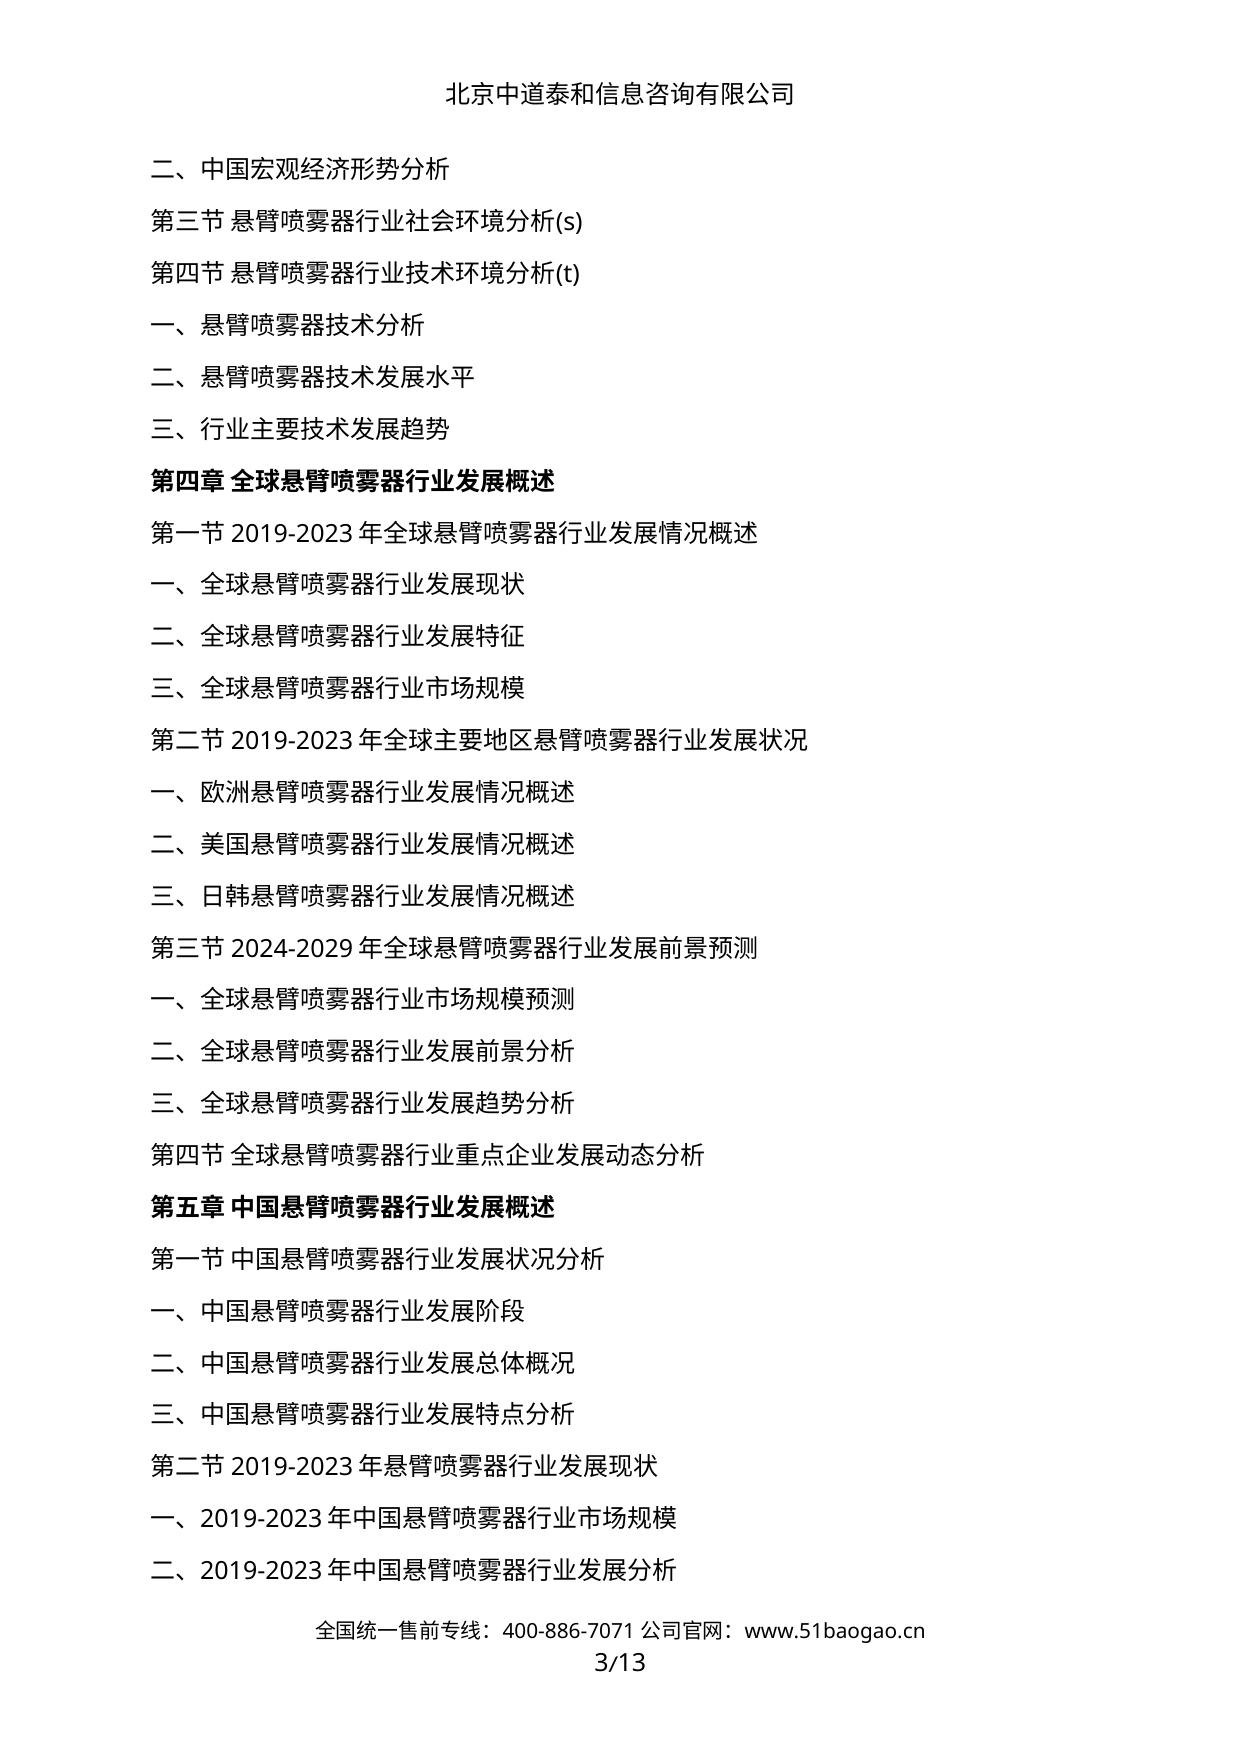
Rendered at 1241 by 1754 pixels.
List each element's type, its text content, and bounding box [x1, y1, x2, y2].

text 第一节 中国悬臂喷雾器行业发展状况分析 [150, 1239, 1090, 1276]
text 一、全球悬臂喷雾器行业市场规模预测 [150, 980, 1090, 1016]
text 第二节 2019-2023年全球主要地区悬臂喷雾器行业发展状况 [150, 721, 1090, 757]
text 一、悬臂喷雾器技术分析 [150, 306, 1090, 342]
text 第四节 全球悬臂喷雾器行业重点企业发展动态分析 [150, 1136, 1090, 1172]
text 二、美国悬臂喷雾器行业发展情况概述 [150, 824, 1090, 861]
text 一、全球悬臂喷雾器行业发展现状 [150, 565, 1090, 601]
text 第四章 全球悬臂喷雾器行业发展概述 [150, 461, 1090, 497]
text 三、全球悬臂喷雾器行业市场规模 [150, 669, 1090, 705]
text 二、2019-2023年中国悬臂喷雾器行业发展分析 [150, 1551, 1090, 1587]
text 第二节 2019-2023年悬臂喷雾器行业发展现状 [150, 1447, 1090, 1483]
text 第五章 中国悬臂喷雾器行业发展概述 [150, 1187, 1090, 1224]
text 第三节 悬臂喷雾器行业社会环境分析(s) [150, 202, 1090, 238]
text 三、日韩悬臂喷雾器行业发展情况概述 [150, 876, 1090, 912]
text 一、中国悬臂喷雾器行业发展阶段 [150, 1291, 1090, 1327]
text 三、中国悬臂喷雾器行业发展特点分析 [150, 1395, 1090, 1431]
text 第四节 悬臂喷雾器行业技术环境分析(t) [150, 254, 1090, 290]
text 二、全球悬臂喷雾器行业发展特征 [150, 617, 1090, 653]
text 三、全球悬臂喷雾器行业发展趋势分析 [150, 1084, 1090, 1120]
text 第三节 2024-2029年全球悬臂喷雾器行业发展前景预测 [150, 928, 1090, 964]
text 二、全球悬臂喷雾器行业发展前景分析 [150, 1032, 1090, 1068]
text 第一节 2019-2023年全球悬臂喷雾器行业发展情况概述 [150, 513, 1090, 549]
text 二、悬臂喷雾器技术发展水平 [150, 357, 1090, 394]
text 一、欧洲悬臂喷雾器行业发展情况概述 [150, 772, 1090, 809]
text 一、2019-2023年中国悬臂喷雾器行业市场规模 [150, 1499, 1090, 1535]
text 二、中国宏观经济形势分析 [150, 150, 1090, 186]
text 二、中国悬臂喷雾器行业发展总体概况 [150, 1343, 1090, 1379]
text 三、行业主要技术发展趋势 [150, 409, 1090, 446]
